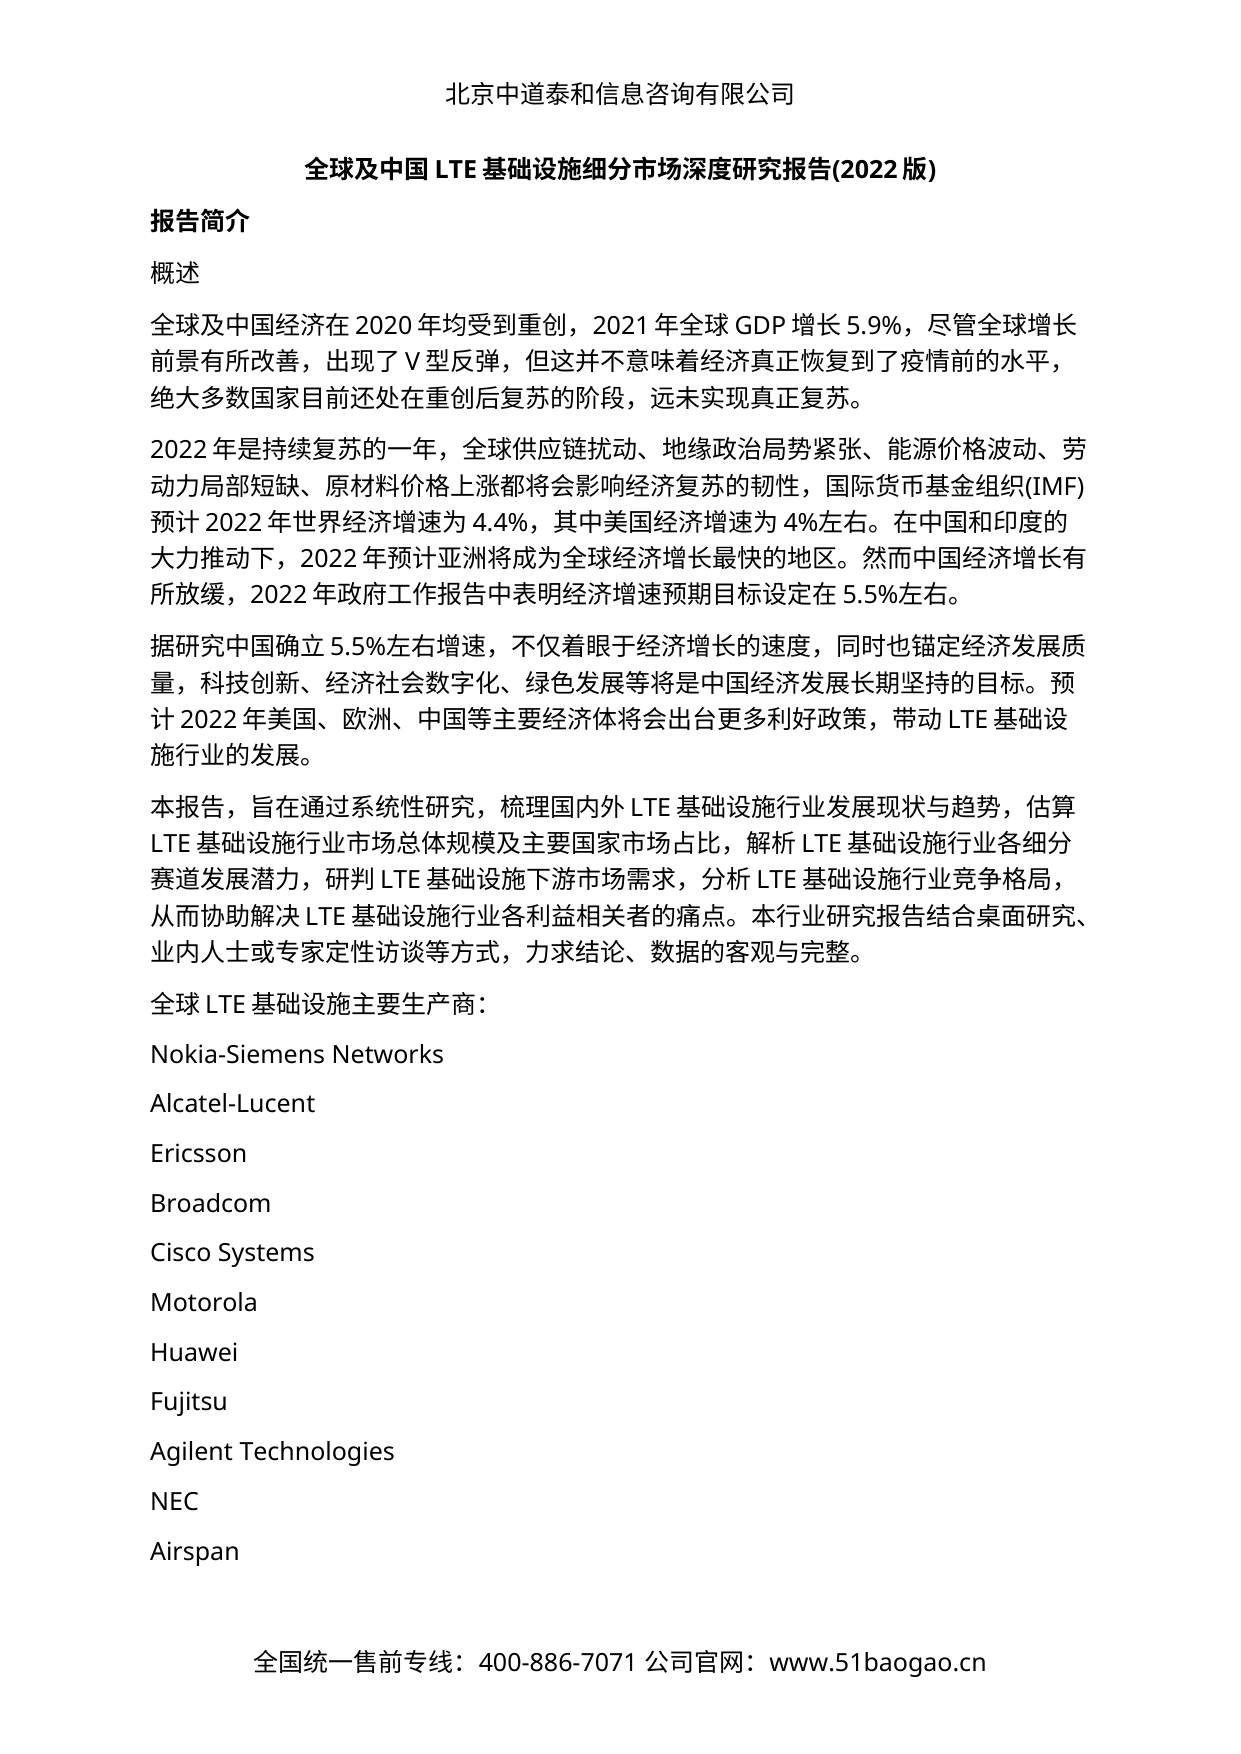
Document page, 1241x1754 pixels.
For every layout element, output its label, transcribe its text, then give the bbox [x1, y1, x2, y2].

text 报告简介 [150, 202, 1090, 238]
text 概述 [150, 254, 1090, 290]
text 据研究中国确立5.5%左右增速，不仅着眼于经济增长的速度，同时也锚定经济发展质量，科技创新、经济社会数字化、绿色发展等将是中国经济发展长期坚持的目标。预计2022年美国、欧洲、中国等主要经济体将会出台更多利好政策，带动LTE基础设施行业的发展。 [150, 627, 1090, 772]
text Cisco Systems [150, 1235, 1090, 1269]
text Broadcom [150, 1185, 1090, 1219]
text Ericsson [150, 1136, 1090, 1170]
text Huawei [150, 1334, 1090, 1368]
text Airspan [150, 1533, 1090, 1567]
text Nokia-Siemens Networks [150, 1036, 1090, 1070]
text Fujitsu [150, 1384, 1090, 1418]
text 全球及中国经济在2020年均受到重创，2021年全球GDP增长5.9%，尽管全球增长前景有所改善，出现了V型反弹，但这并不意味着经济真正恢复到了疫情前的水平，绝大多数国家目前还处在重创后复苏的阶段，远未实现真正复苏。 [150, 306, 1090, 414]
text Agilent Technologies [150, 1434, 1090, 1468]
text 全球LTE基础设施主要生产商： [150, 984, 1090, 1021]
text Motorola [150, 1285, 1090, 1319]
text Alcatel-Lucent [150, 1086, 1090, 1120]
text 全球及中国LTE基础设施细分市场深度研究报告(2022版) [150, 150, 1090, 186]
text NEC [150, 1483, 1090, 1517]
text 本报告，旨在通过系统性研究，梳理国内外LTE基础设施行业发展现状与趋势，估算LTE基础设施行业市场总体规模及主要国家市场占比，解析LTE基础设施行业各细分赛道发展潜力，研判LTE基础设施下游市场需求，分析LTE基础设施行业竞争格局，从而协助解决LTE基础设施行业各利益相关者的痛点。本行业研究报告结合桌面研究、业内人士或专家定性访谈等方式，力求结论、数据的客观与完整。 [150, 787, 1090, 969]
text 2022年是持续复苏的一年，全球供应链扰动、地缘政治局势紧张、能源价格波动、劳动力局部短缺、原材料价格上涨都将会影响经济复苏的韧性，国际货币基金组织(IMF)预计2022年世界经济增速为4.4%，其中美国经济增速为4%左右。在中国和印度的大力推动下，2022年预计亚洲将成为全球经济增长最快的地区。然而中国经济增长有所放缓，2022年政府工作报告中表明经济增速预期目标设定在5.5%左右。 [150, 430, 1090, 611]
